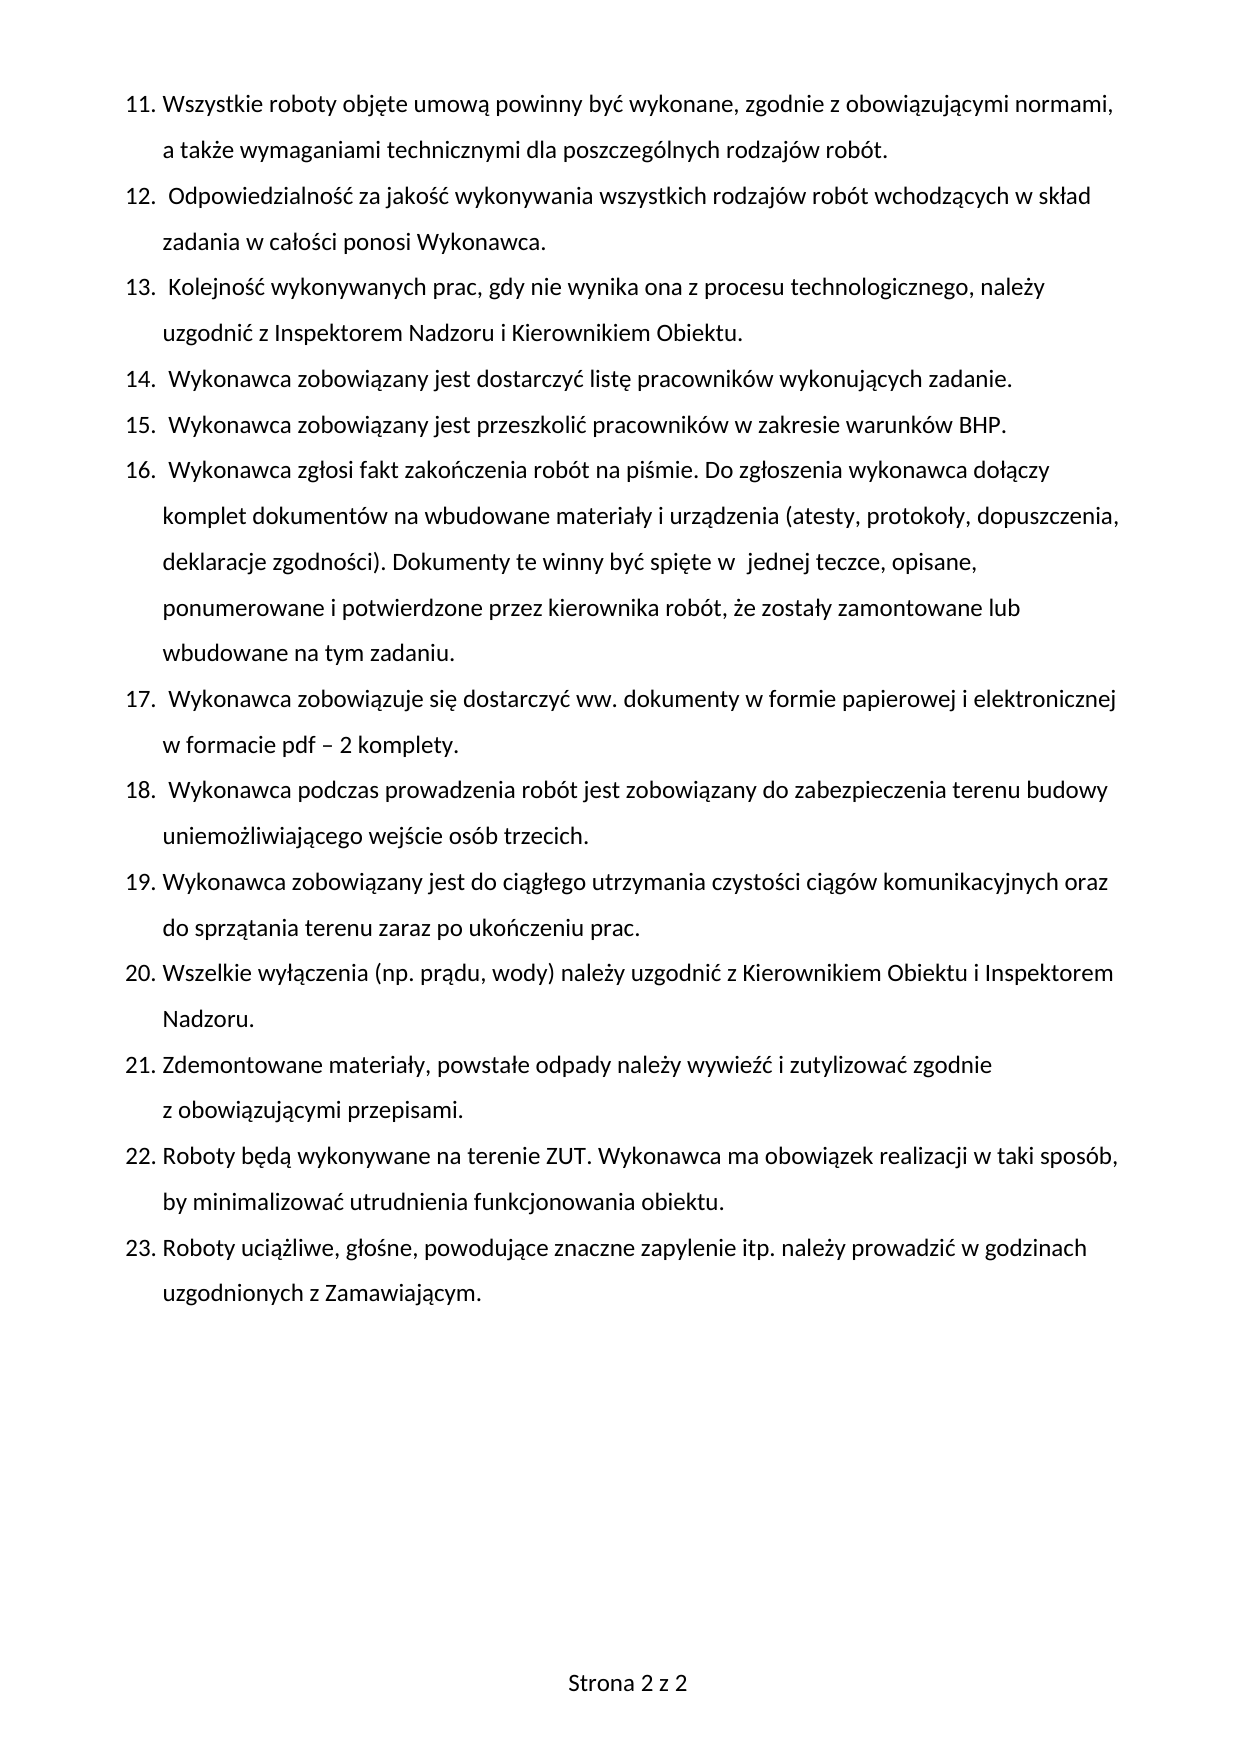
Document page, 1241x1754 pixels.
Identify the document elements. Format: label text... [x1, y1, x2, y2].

subtitle Zdemontowane materiały, powstałe odpady należy wywieźć i zutylizować zgodnie z obowiązującymi przepisami. [125, 1049, 1137, 1125]
subtitle Kolejność wykonywanych prac, gdy nie wynika ona z procesu technologicznego, należy uzgodnić z Inspektorem Nadzoru i Kierownikiem Obiektu. [125, 272, 1137, 348]
subtitle Odpowiedzialność za jakość wykonywania wszystkich rodzajów robót wchodzących w skład zadania w całości ponosi Wykonawca. [125, 180, 1137, 256]
subtitle Wszystkie roboty objęte umową powinny być wykonane, zgodnie z obowiązującymi normami, a także wymaganiami technicznymi dla poszczególnych rodzajów robót. [125, 89, 1137, 165]
subtitle Wszelkie wyłączenia (np. prądu, wody) należy uzgodnić z Kierownikiem Obiektu i Inspektorem Nadzoru. [125, 957, 1137, 1034]
subtitle Wykonawca zobowiązany jest przeszkolić pracowników w zakresie warunków BHP. [125, 409, 1137, 439]
subtitle Roboty uciążliwe, głośne, powodujące znaczne zapylenie itp. należy prowadzić w godzinach uzgodnionych z Zamawiającym. [125, 1232, 1137, 1308]
subtitle Wykonawca zobowiązany jest do ciągłego utrzymania czystości ciągów komunikacyjnych oraz do sprzątania terenu zaraz po ukończeniu prac. [125, 866, 1137, 942]
subtitle Roboty będą wykonywane na terenie ZUT. Wykonawca ma obowiązek realizacji w taki sposób, by minimalizować utrudnienia funkcjonowania obiektu. [125, 1140, 1137, 1217]
subtitle Wykonawca zobowiązany jest dostarczyć listę pracowników wykonujących zadanie. [125, 363, 1137, 393]
subtitle Wykonawca podczas prowadzenia robót jest zobowiązany do zabezpieczenia terenu budowy uniemożliwiającego wejście osób trzecich. [125, 774, 1137, 851]
subtitle Wykonawca zobowiązuje się dostarczyć ww. dokumenty w formie papierowej i elektronicznej w formacie pdf – 2 komplety. [125, 683, 1137, 759]
subtitle Wykonawca zgłosi fakt zakończenia robót na piśmie. Do zgłoszenia wykonawca dołączy komplet dokumentów na wbudowane materiały i urządzenia (atesty, protokoły, dopuszczenia, deklaracje zgodności). Dokumenty te winny być spięte w jednej teczce, opisane, ponumerowane i potwierdzone przez kierownika robót, że zostały zamontowane lub wbudowane na tym zadaniu. [125, 454, 1137, 668]
